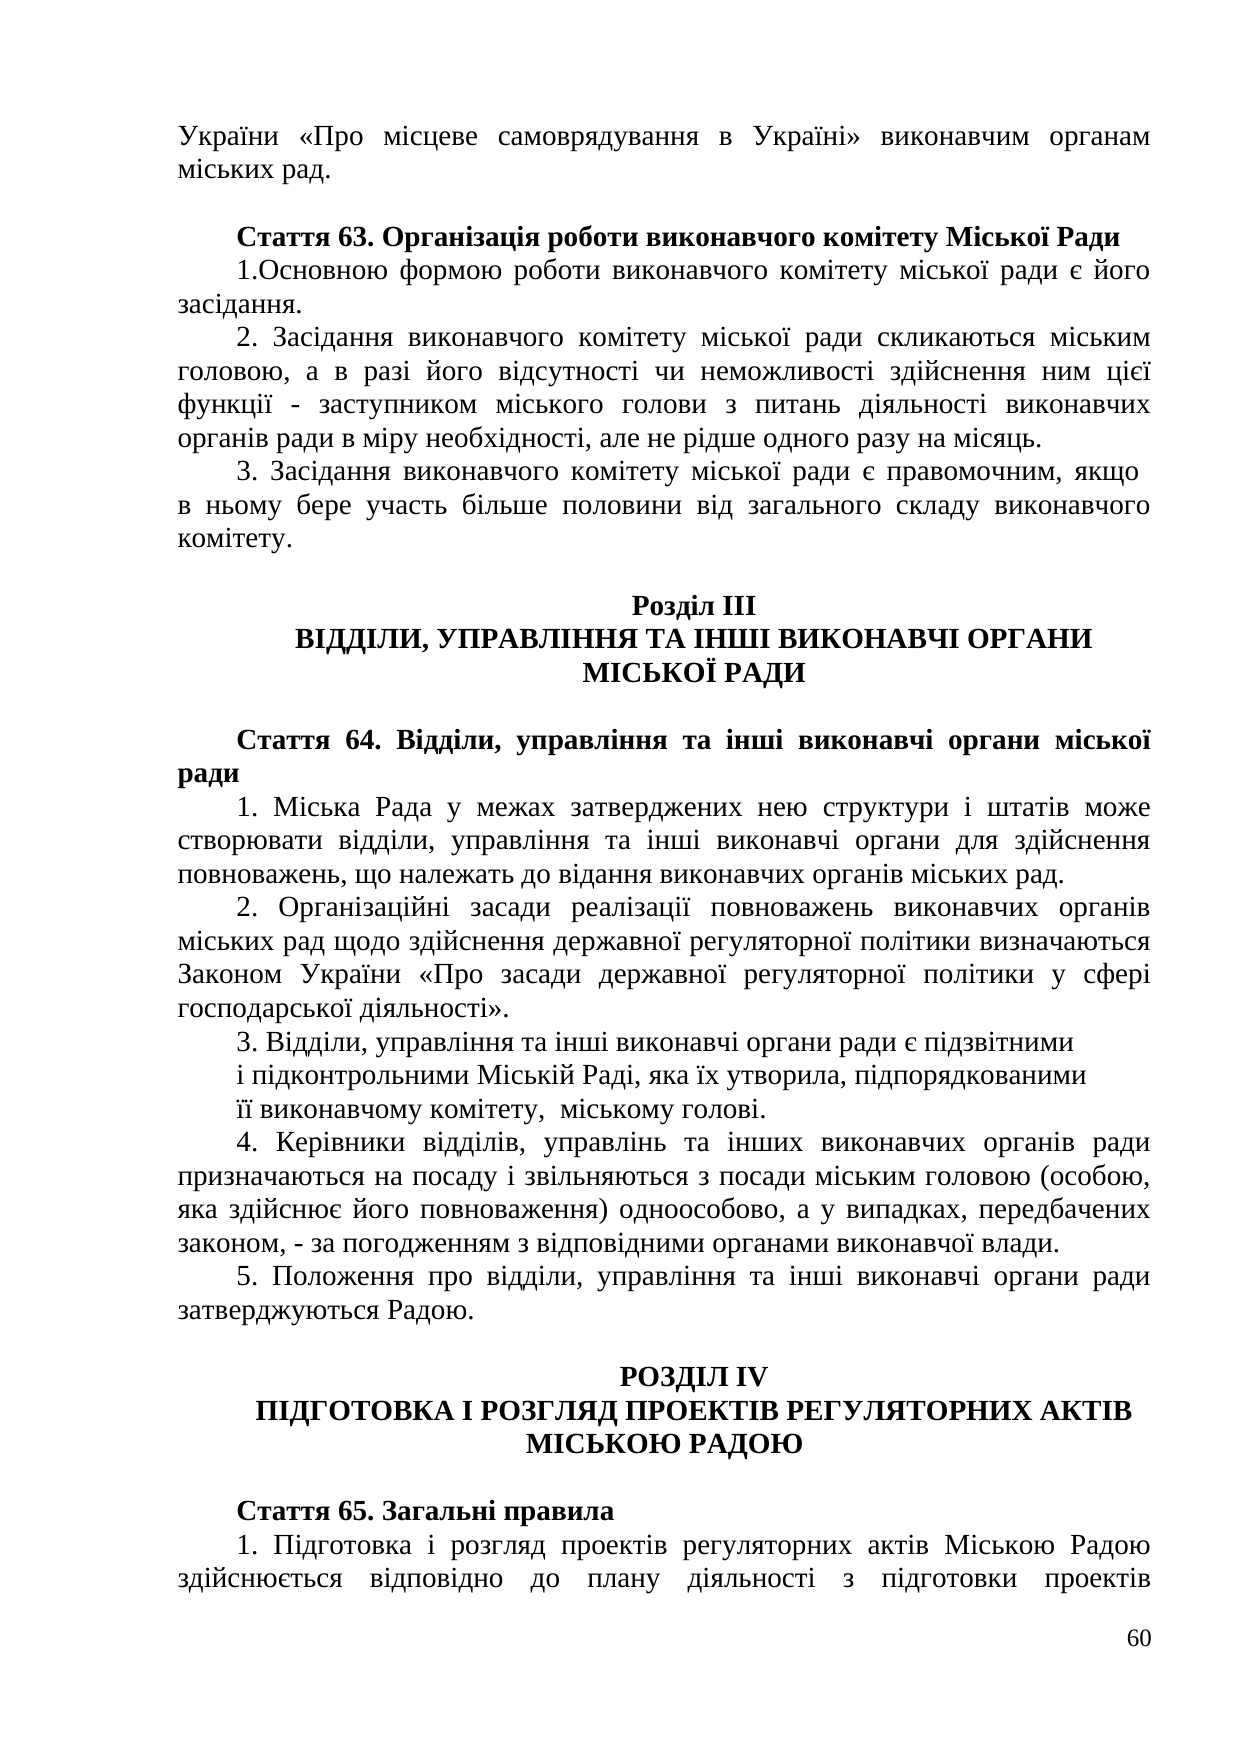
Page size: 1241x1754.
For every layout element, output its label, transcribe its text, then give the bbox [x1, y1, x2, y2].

text ВІДДІЛИ, УПРАВЛІННЯ ТА ІНШІ ВИКОНАВЧІ ОРГАНИ [177, 621, 1152, 655]
text 2. Організаційні засади реалізації повноважень виконавчих органів міських рад щодо здійснення державної регуляторної політики визначаються Законом України «Про засади державної регуляторної політики у сфері господарської діяльності». [177, 889, 1152, 1024]
text 5. Положення про відділи, управління та інші виконавчі органи ради затверджуються Радою. [177, 1258, 1152, 1326]
text МІСЬКОЇ РАДИ [177, 655, 1152, 688]
text Стаття 64. Відділи, управління та інші виконавчі органи міської ради [177, 722, 1152, 789]
text 3. Засідання виконавчого комітету міської ради є правомочним, якщо в ньому бере участь більше половини від загального складу виконавчого комітету. [177, 453, 1152, 554]
text 1.Основною формою роботи виконавчого комітету міської ради є його засідання. [177, 252, 1152, 319]
text 4. Керівники відділів, управлінь та інших виконавчих органів ради призначаються на посаду і звільняються з посади міським головою (особою, яка здійснює його повноваження) одноособово, а у випадках, передбачених законом, - за погодженням з відповідними органами виконавчої влади. [177, 1124, 1152, 1258]
text РОЗДІЛ IV [177, 1359, 1152, 1393]
text 3. Відділи, управління та інші виконавчі органи ради є підзвітними [177, 1024, 1152, 1057]
text 2. Засідання виконавчого комітету міської ради скликаються міським головою, а в разі його відсутності чи неможливості здійснення ним цієї функції - заступником міського голови з питань діяльності виконавчих органів ради в міру необхідності, але не рідше одного разу на місяць. [177, 319, 1152, 453]
text 1. Міська Рада у межах затверджених нею структури і штатів може створювати відділи, управління та інші виконавчі органи для здійснення повноважень, що належать до відання виконавчих органів міських рад. [177, 789, 1152, 889]
text і підконтрольними Міській Раді, яка їх утворила, підпорядкованими [177, 1057, 1152, 1091]
text ПІДГОТОВКА І РОЗГЛЯД ПРОЕКТІВ РЕГУЛЯТОРНИХ АКТІВ МІСЬКОЮ РАДОЮ [177, 1393, 1152, 1460]
text Розділ III [177, 588, 1152, 621]
text її виконавчому комітету, міському голові. [177, 1091, 1152, 1124]
text Стаття 65. Загальні правила [177, 1493, 1152, 1527]
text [177, 118, 1152, 185]
text Стаття 63. Організація роботи виконавчого комітету Міської Ради [177, 219, 1152, 252]
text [177, 1527, 1152, 1594]
